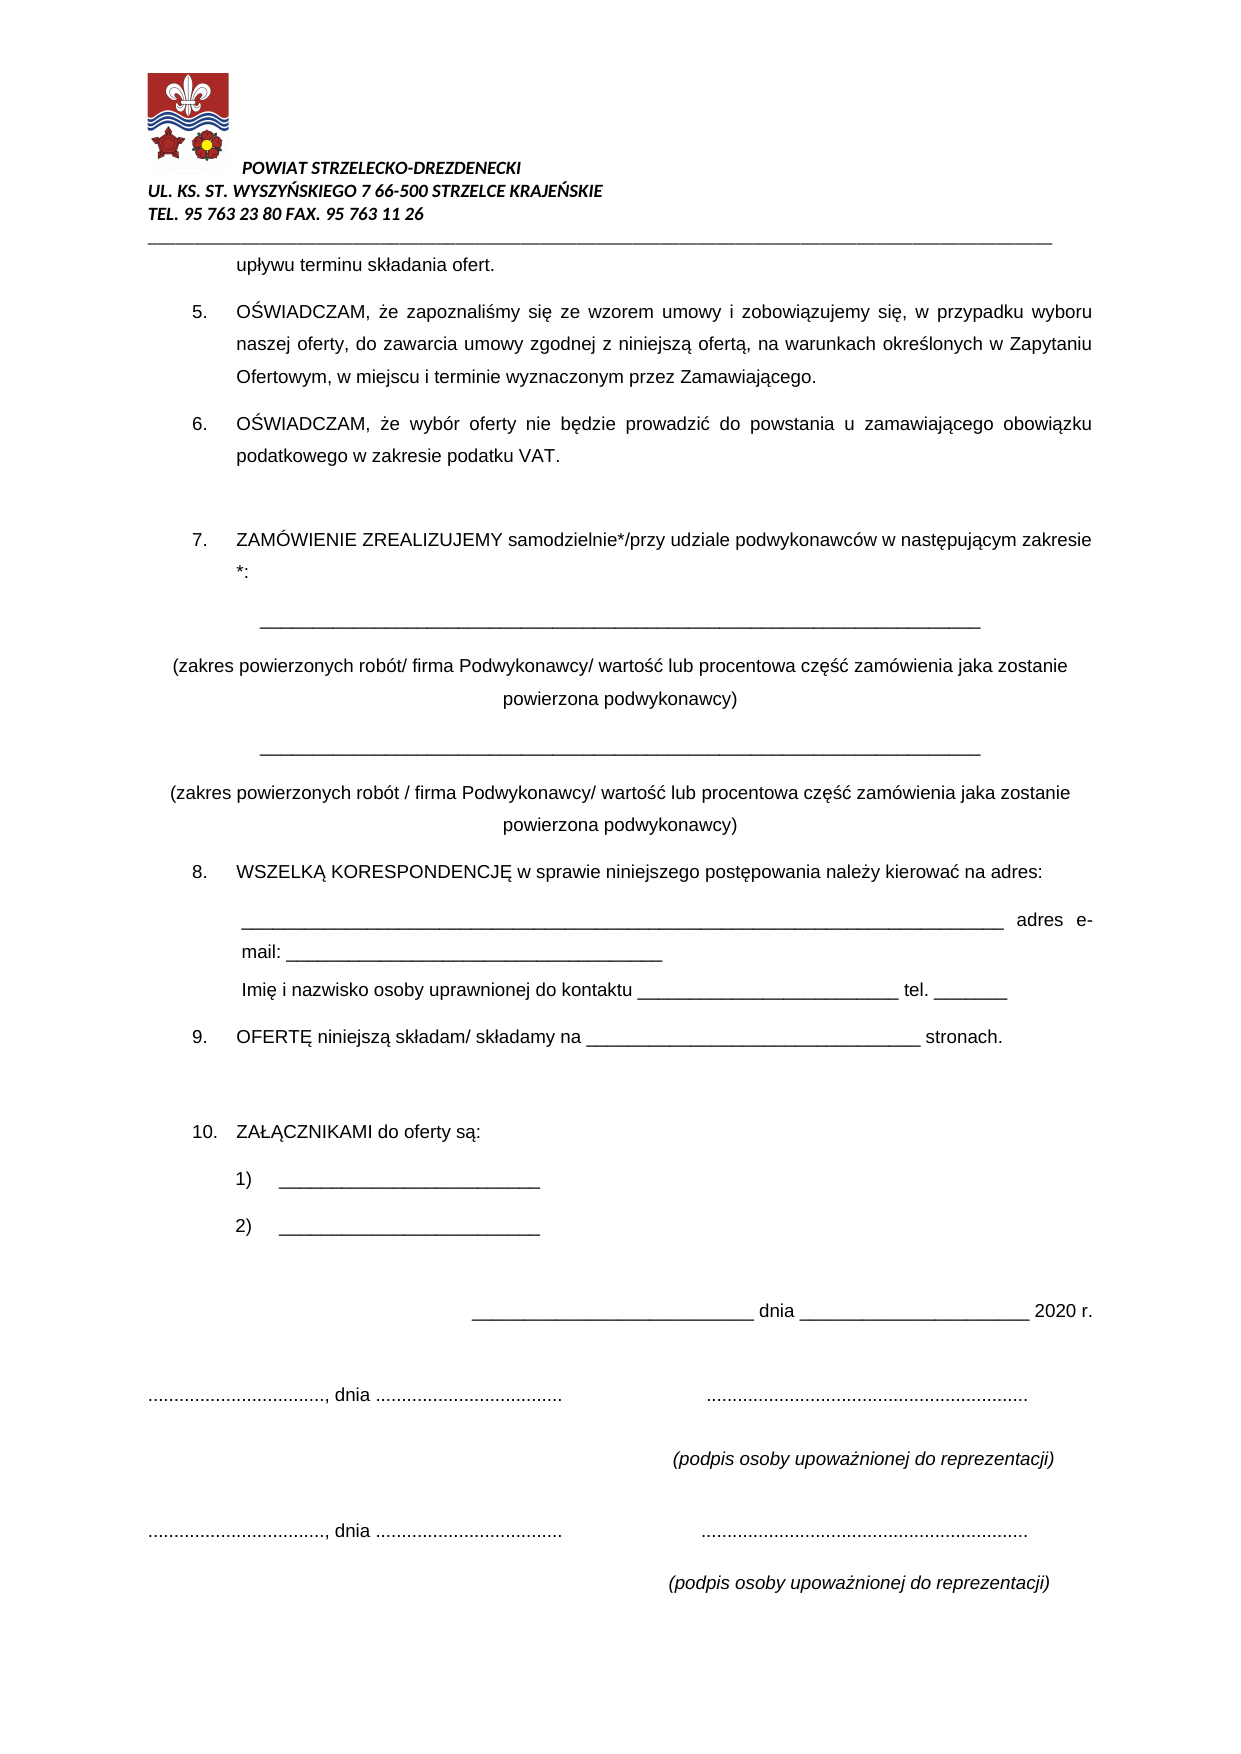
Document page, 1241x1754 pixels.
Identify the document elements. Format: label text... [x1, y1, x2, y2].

table_cell (zakres powierzonych robót / firma Podwykonawcy/ wartość lub procentowa część zamówienia jaka zostanie powierzona podwykonawcy) [140, 775, 1100, 855]
table_cell _____________________________________________________________________ [140, 728, 1100, 775]
table_cell 5. OŚWIADCZAM, że zapoznaliśmy się ze wzorem umowy i zobowiązujemy się, w przypadku wyboru naszej oferty, do zawarcia umowy zgodnej z niniejszą ofertą, na warunkach określonych w Zapytaniu Ofertowym, w miejscu i terminie wyznaczonym przez Zamawiającego. [140, 295, 1100, 406]
table_header 10. ZAŁĄCZNIKAMI do oferty są: [140, 1114, 1100, 1161]
table_cell 7. ZAMÓWIENIE ZREALIZUJEMY samodzielnie*/przy udziale podwykonawców w następującym zakresie *: [140, 522, 1100, 602]
table_cell (podpis osoby upoważnionej do reprezentacji) [140, 1572, 1100, 1593]
table_cell 2) _________________________ [140, 1209, 1100, 1274]
table_cell _____________________________________________________________________ [140, 602, 1100, 649]
table_cell .................................., dnia .................................... .............................................................. [140, 1359, 1100, 1436]
table_cell 6. OŚWIADCZAM, że wybór oferty nie będzie prowadzić do powstania u zamawiającego obowiązku podatkowego w zakresie podatku VAT. [140, 406, 1100, 522]
table_cell .................................., dnia .................................... ............................................................... [140, 1495, 1100, 1572]
table_cell _________________________________________________________________________ adres e-mail: ____________________________________ Imię i nazwisko osoby uprawnionej do kontaktu _________________________ tel. _______ [140, 902, 1100, 1020]
table_cell 1) _________________________ [140, 1161, 1100, 1208]
table_cell (zakres powierzonych robót/ firma Podwykonawcy/ wartość lub procentowa część zamówienia jaka zostanie powierzona podwykonawcy) [140, 649, 1100, 728]
picture [147, 73, 229, 174]
table_cell (podpis osoby upoważnionej do reprezentacji) [140, 1436, 1100, 1495]
table_cell ___________________________ dnia ______________________ 2020 r. [140, 1275, 1100, 1359]
table_cell 8. WSZELKĄ KORESPONDENCJĘ w sprawie niniejszego postępowania należy kierować na adres: [140, 855, 1100, 902]
table_cell 9. OFERTĘ niniejszą składam/ składamy na ________________________________ stronach. [140, 1020, 1100, 1067]
